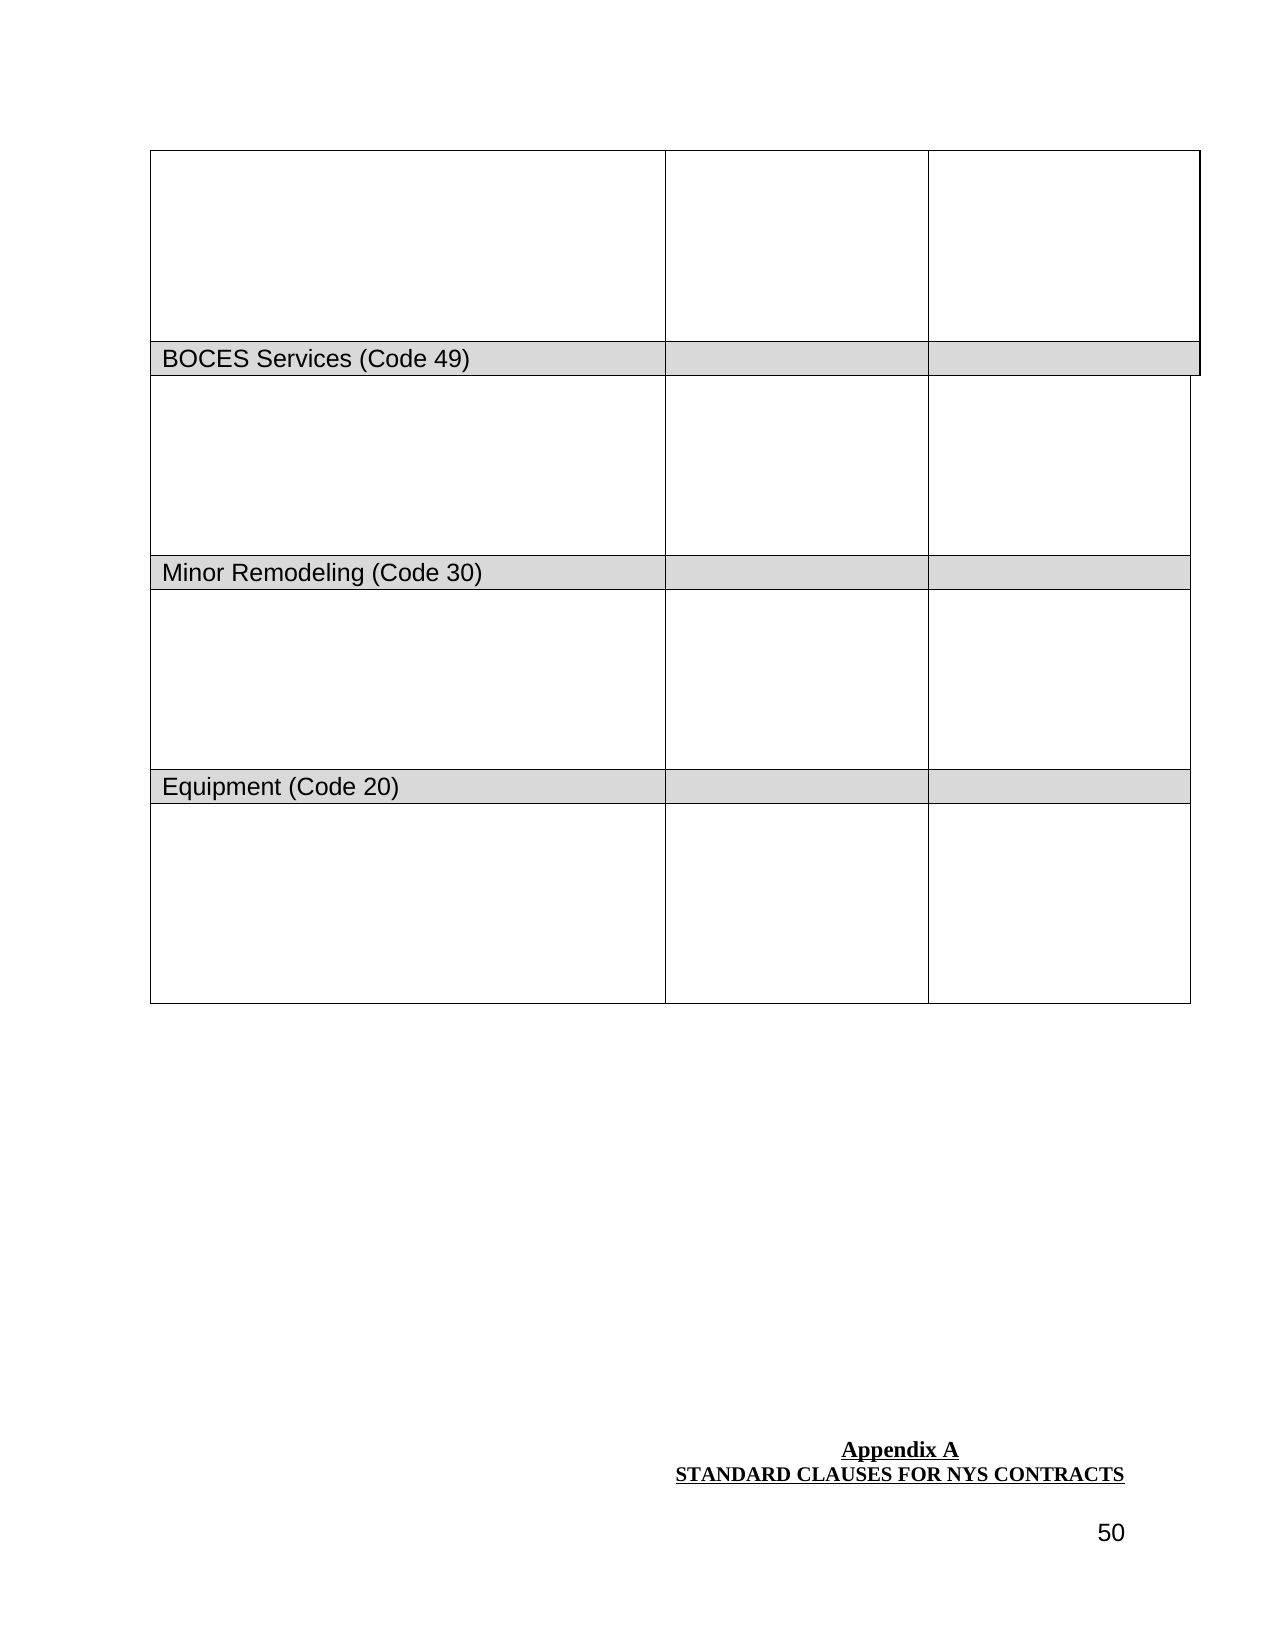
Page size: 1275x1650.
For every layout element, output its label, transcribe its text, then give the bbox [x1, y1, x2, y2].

table_cell [929, 151, 1199, 341]
table_cell [666, 342, 928, 375]
table_cell [666, 151, 928, 341]
table_cell [666, 770, 928, 803]
table_cell [929, 804, 1190, 1003]
text STANDARD CLAUSES FOR NYS CONTRACTS [675, 1462, 1125, 1483]
table_cell BOCES Services (Code 49) [151, 342, 665, 375]
table_cell [666, 556, 928, 589]
table_cell [929, 556, 1190, 589]
table_cell [151, 376, 665, 555]
table_cell [666, 376, 928, 555]
text Appendix A [675, 1436, 1125, 1462]
table_cell [151, 804, 665, 1003]
table_cell [151, 151, 665, 341]
table_cell [666, 590, 928, 769]
table_cell [151, 590, 665, 769]
table_cell Minor Remodeling (Code 30) [151, 556, 665, 589]
table_cell [929, 590, 1190, 769]
table_cell [929, 342, 1199, 375]
table_cell [666, 804, 928, 1003]
table_cell [929, 770, 1190, 803]
table_cell [929, 376, 1190, 555]
table_cell Equipment (Code 20) [151, 770, 665, 803]
